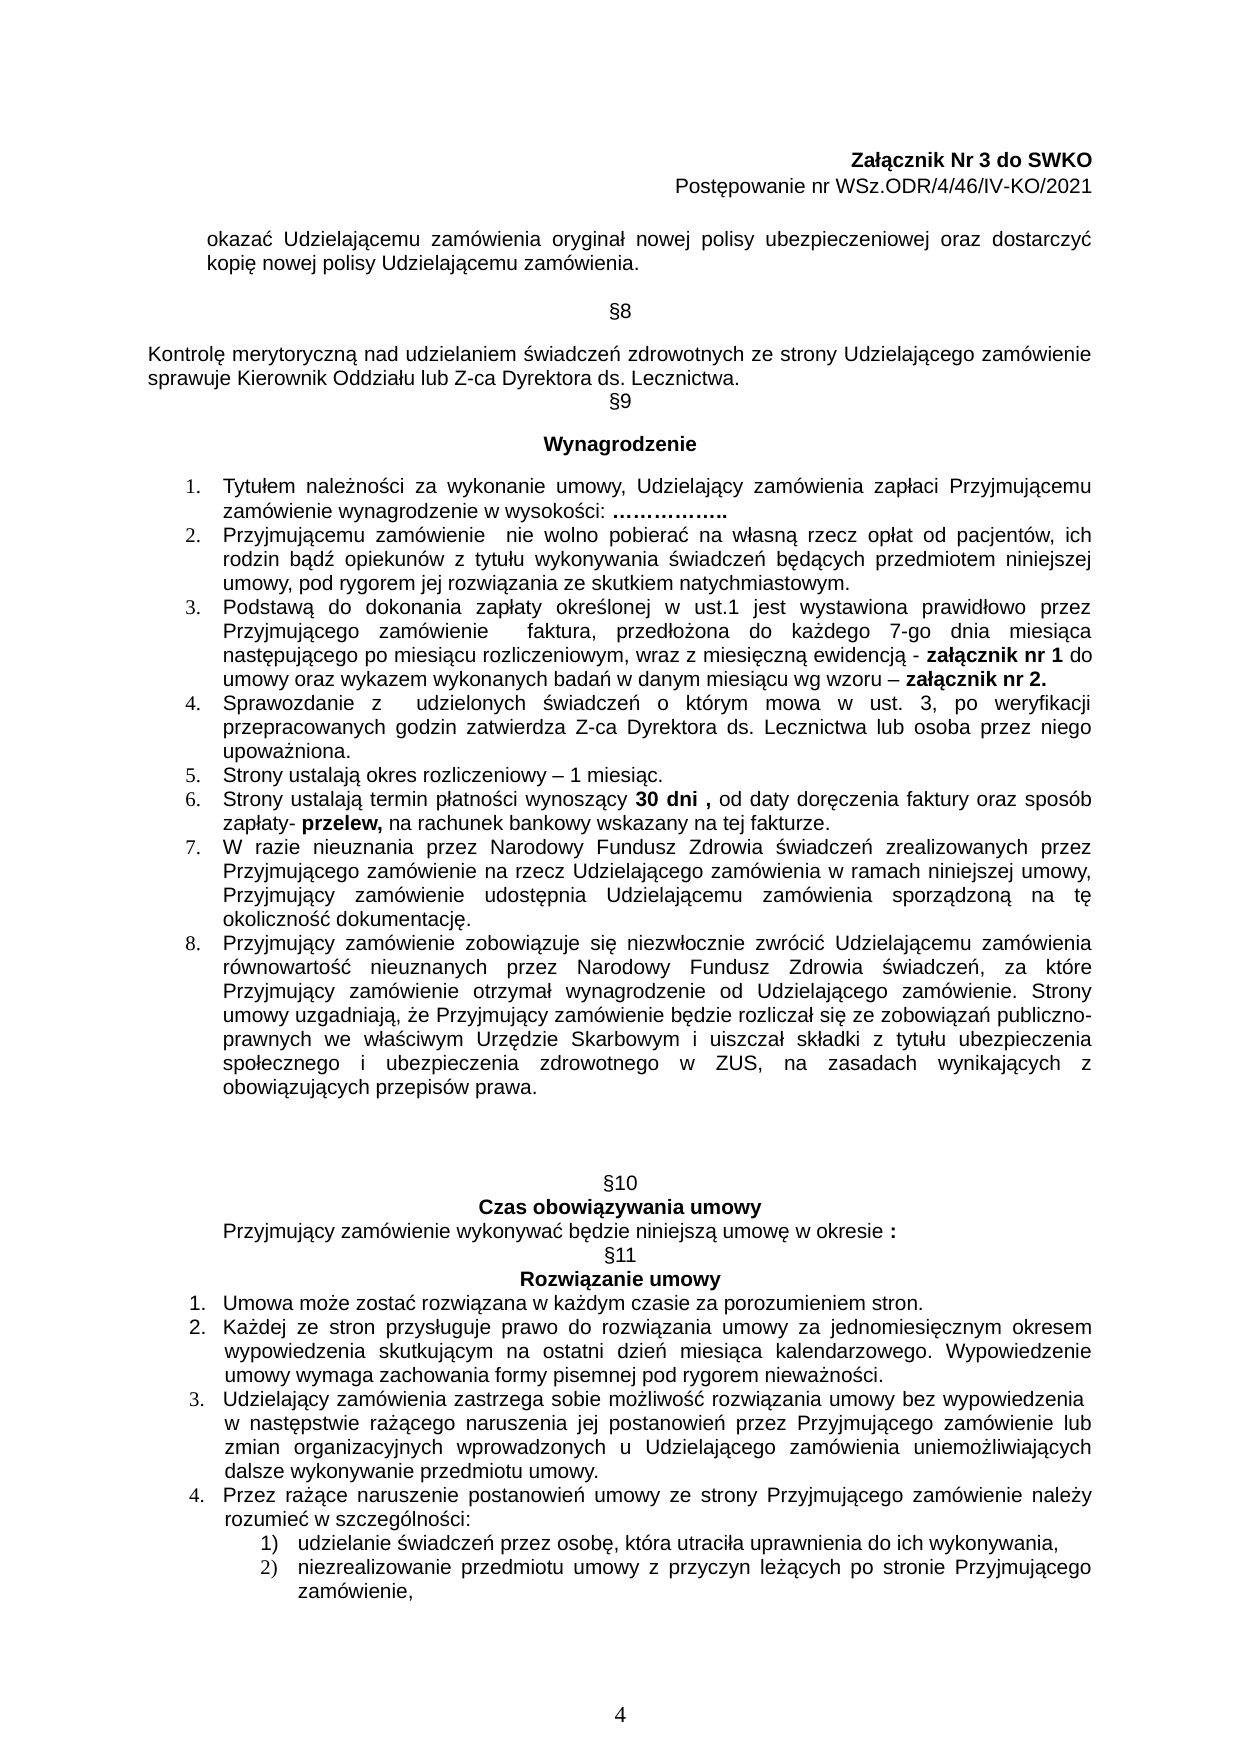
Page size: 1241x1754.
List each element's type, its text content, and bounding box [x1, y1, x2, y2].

list udzielanie świadczeń przez osobę, która utraciła uprawnienia do ich wykonywania, [260, 1531, 1093, 1554]
text Kontrolę merytoryczną nad udzielaniem świadczeń zdrowotnych ze strony Udzielającego zamówienie sprawuje Kierownik Oddziału lub Z-ca Dyrektora ds. Lecznictwa. [148, 341, 1093, 389]
text §10 [148, 1171, 1093, 1195]
text Przyjmujący zamówienie wykonywać będzie niniejszą umowę w okresie : [223, 1219, 1093, 1243]
list Strony ustalają okres rozliczeniowy – 1 miesiąc. [185, 763, 1093, 787]
list Przyjmującemu zamówienie nie wolno pobierać na własną rzecz opłat od pacjentów, ich rodzin bądź opiekunów z tytułu wykonywania świadczeń będących przedmiotem niniejszej umowy, pod rygorem jej rozwiązania ze skutkiem natychmiastowym. [185, 522, 1093, 594]
list Przez rażące naruszenie postanowień umowy ze strony Przyjmującego zamówienie należy rozumieć w szczególności: [189, 1482, 1093, 1531]
text Wynagrodzenie [148, 432, 1093, 456]
list Strony ustalają termin płatności wynoszący 30 dni , od daty doręczenia faktury oraz sposób zapłaty- przelew, na rachunek bankowy wskazany na tej fakturze. [185, 787, 1093, 835]
text Rozwiązanie umowy [148, 1267, 1093, 1291]
list niezrealizowanie przedmiotu umowy z przyczyn leżących po stronie Przyjmującego zamówienie, [260, 1554, 1093, 1603]
text Czas obowiązywania umowy [148, 1195, 1093, 1219]
list Umowa może zostać rozwiązana w każdym czasie za porozumieniem stron. [189, 1291, 1093, 1314]
list Tytułem należności za wykonanie umowy, Udzielający zamówienia zapłaci Przyjmującemu zamówienie wynagrodzenie w wysokości: …………….. [185, 474, 1093, 522]
list Podstawą do dokonania zapłaty określonej w ust.1 jest wystawiona prawidłowo przez Przyjmującego zamówienie faktura, przedłożona do każdego 7-go dnia miesiąca następującego po miesiącu rozliczeniowym, wraz z miesięczną ewidencją - załącznik nr 1 do umowy oraz wykazem wykonanych badań w danym miesiącu wg wzoru – załącznik nr 2. [185, 594, 1093, 691]
list Udzielający zamówienia zastrzega sobie możliwość rozwiązania umowy bez wypowiedzenia w następstwie rażącego naruszenia jej postanowień przez Przyjmującego zamówienie lub zmian organizacyjnych wprowadzonych u Udzielającego zamówienia uniemożliwiających dalsze wykonywanie przedmiotu umowy. [189, 1386, 1093, 1482]
text §11 [148, 1243, 1093, 1267]
list Każdej ze stron przysługuje prawo do rozwiązania umowy za jednomiesięcznym okresem wypowiedzenia skutkującym na ostatni dzień miesiąca kalendarzowego. Wypowiedzenie umowy wymaga zachowania formy pisemnej pod rygorem nieważności. [189, 1314, 1093, 1386]
list Sprawozdanie z udzielonych świadczeń o którym mowa w ust. 3, po weryfikacji przepracowanych godzin zatwierdza Z-ca Dyrektora ds. Lecznictwa lub osoba przez niego upoważniona. [185, 691, 1093, 763]
text §8 [148, 299, 1093, 323]
text §9 [148, 389, 1093, 413]
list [148, 227, 1093, 275]
list Przyjmujący zamówienie zobowiązuje się niezwłocznie zwrócić Udzielającemu zamówienia równowartość nieuznanych przez Narodowy Fundusz Zdrowia świadczeń, za które Przyjmujący zamówienie otrzymał wynagrodzenie od Udzielającego zamówienie. Strony umowy uzgadniają, że Przyjmujący zamówienie będzie rozliczał się ze zobowiązań publiczno-prawnych we właściwym Urzędzie Skarbowym i uiszczał składki z tytułu ubezpieczenia społecznego i ubezpieczenia zdrowotnego w ZUS, na zasadach wynikających z obowiązujących przepisów prawa. [185, 931, 1093, 1099]
list W razie nieuznania przez Narodowy Fundusz Zdrowia świadczeń zrealizowanych przez Przyjmującego zamówienie na rzecz Udzielającego zamówienia w ramach niniejszej umowy, Przyjmujący zamówienie udostępnia Udzielającemu zamówienia sporządzoną na tę okoliczność dokumentację. [185, 835, 1093, 931]
